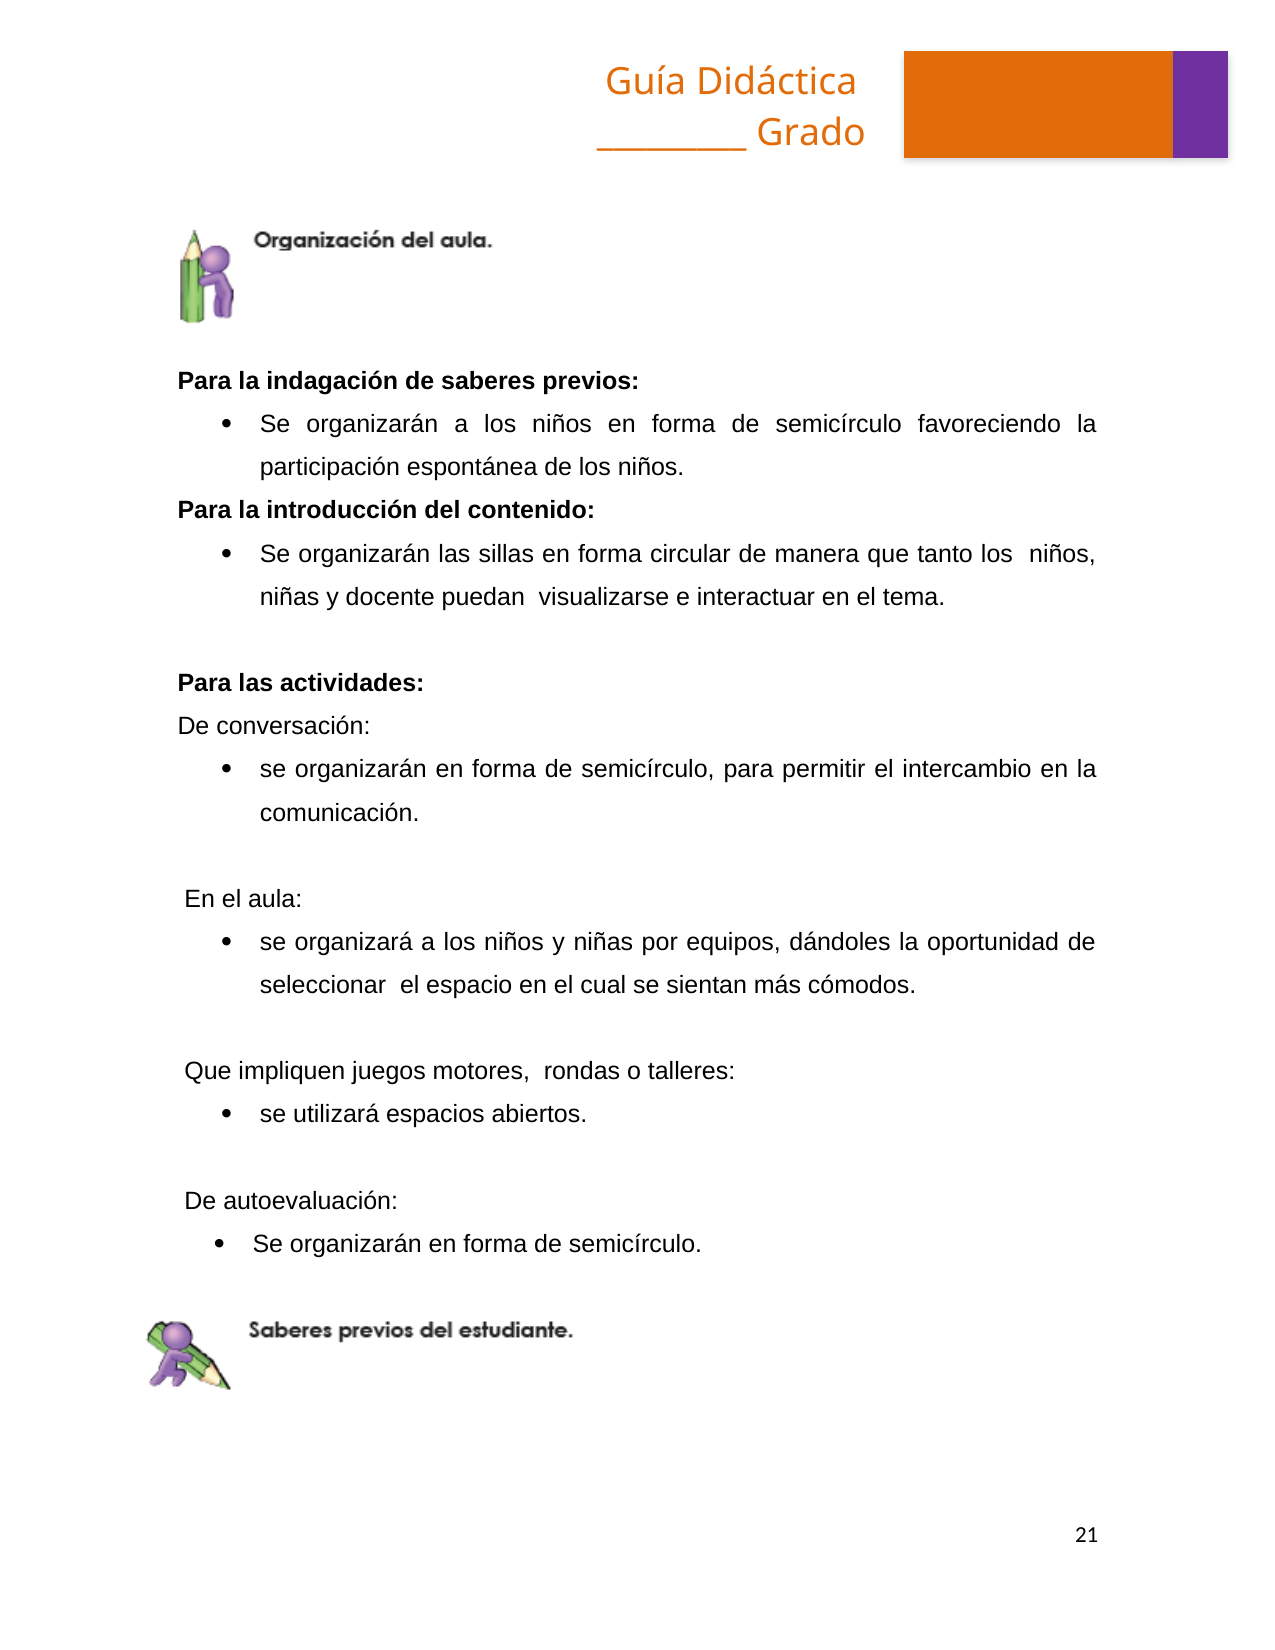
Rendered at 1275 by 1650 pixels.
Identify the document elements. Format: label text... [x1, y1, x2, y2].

picture [168, 224, 516, 331]
text Para la introducción del contenido: [177, 495, 1098, 524]
text En el aula: [177, 884, 1098, 912]
list se organizarán en forma de semicírculo, para permitir el intercambio en la comunicación. [222, 754, 1098, 826]
text Para las actividades: [177, 668, 1098, 697]
text De autoevaluación: [177, 1186, 1098, 1214]
list Se organizarán a los niños en forma de semicírculo favoreciendo la participación espontánea de los niños. [222, 409, 1098, 481]
list se organizará a los niños y niñas por equipos, dándoles la oportunidad de seleccionar el espacio en el cual se sientan más cómodos. [222, 927, 1098, 999]
list se utilizará espacios abiertos. [222, 1099, 1098, 1128]
list Se organizarán las sillas en forma circular de manera que tanto los niños, niñas y docente puedan visualizarse e interactuar en el tema. [222, 538, 1098, 611]
text De conversación: [177, 711, 1098, 740]
text Para la indagación de saberes previos: [177, 366, 1098, 395]
text Que impliquen juegos motores, rondas o talleres: [177, 1056, 1098, 1085]
list Se organizarán en forma de semicírculo. [215, 1229, 1098, 1258]
picture [137, 1307, 612, 1393]
